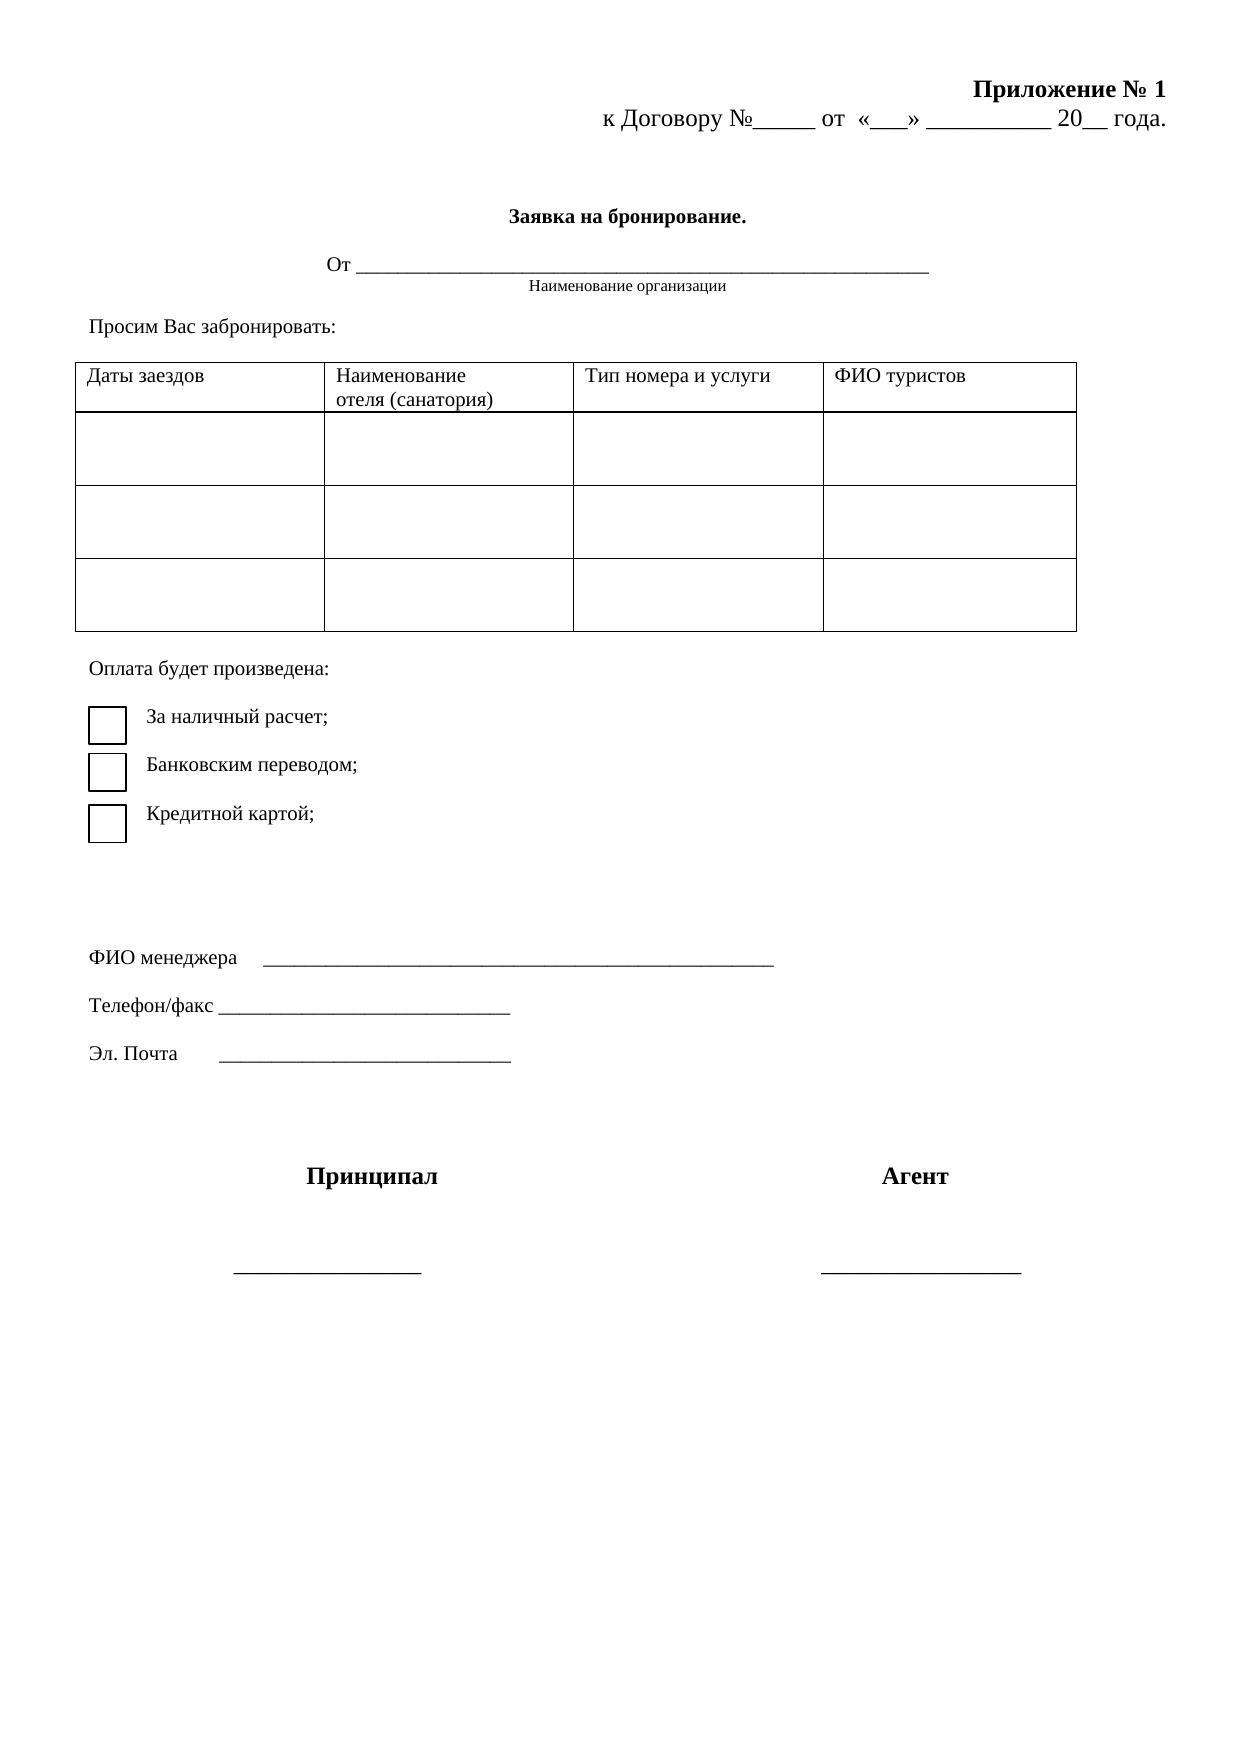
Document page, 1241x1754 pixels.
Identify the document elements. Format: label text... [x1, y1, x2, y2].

text к Договору №_____ от «___» __________ 20__ года. [89, 103, 1166, 131]
text Эл. Почта ____________________________ [89, 1041, 1166, 1065]
table_cell [76, 486, 324, 558]
table_header Тип номера и услуги [574, 363, 823, 411]
table_cell [824, 413, 1076, 484]
table_cell [574, 486, 823, 558]
table_cell [824, 559, 1076, 631]
table_cell [76, 413, 324, 484]
table_header Даты заездов [76, 363, 324, 411]
table_cell [76, 559, 324, 631]
table_cell [325, 559, 573, 631]
text За наличный расчет; [89, 704, 1166, 728]
table_cell [325, 486, 573, 558]
table_cell [574, 413, 823, 484]
text Оплата будет произведена: [89, 656, 1166, 680]
table_cell [824, 486, 1076, 558]
text Банковским переводом; [89, 752, 1166, 776]
text Приложение № 1 [89, 74, 1166, 103]
text Телефон/факс ____________________________ [89, 993, 1166, 1017]
table_header Наименование отеля (санатория) [325, 363, 573, 411]
text Кредитной картой; [89, 801, 1166, 824]
text Заявка на бронирование. [89, 203, 1166, 228]
text Принципал Агент [89, 1161, 1166, 1190]
text _______________ ________________ [89, 1248, 1166, 1276]
text ФИО менеджера _________________________________________________ [89, 945, 1166, 969]
text Просим Вас забронировать: [89, 314, 1166, 338]
table_header ФИО туристов [824, 363, 1076, 411]
text От _______________________________________________________ [89, 252, 1166, 276]
text Наименование организации [89, 276, 1166, 295]
table_cell [325, 413, 573, 484]
table_cell [574, 559, 823, 631]
